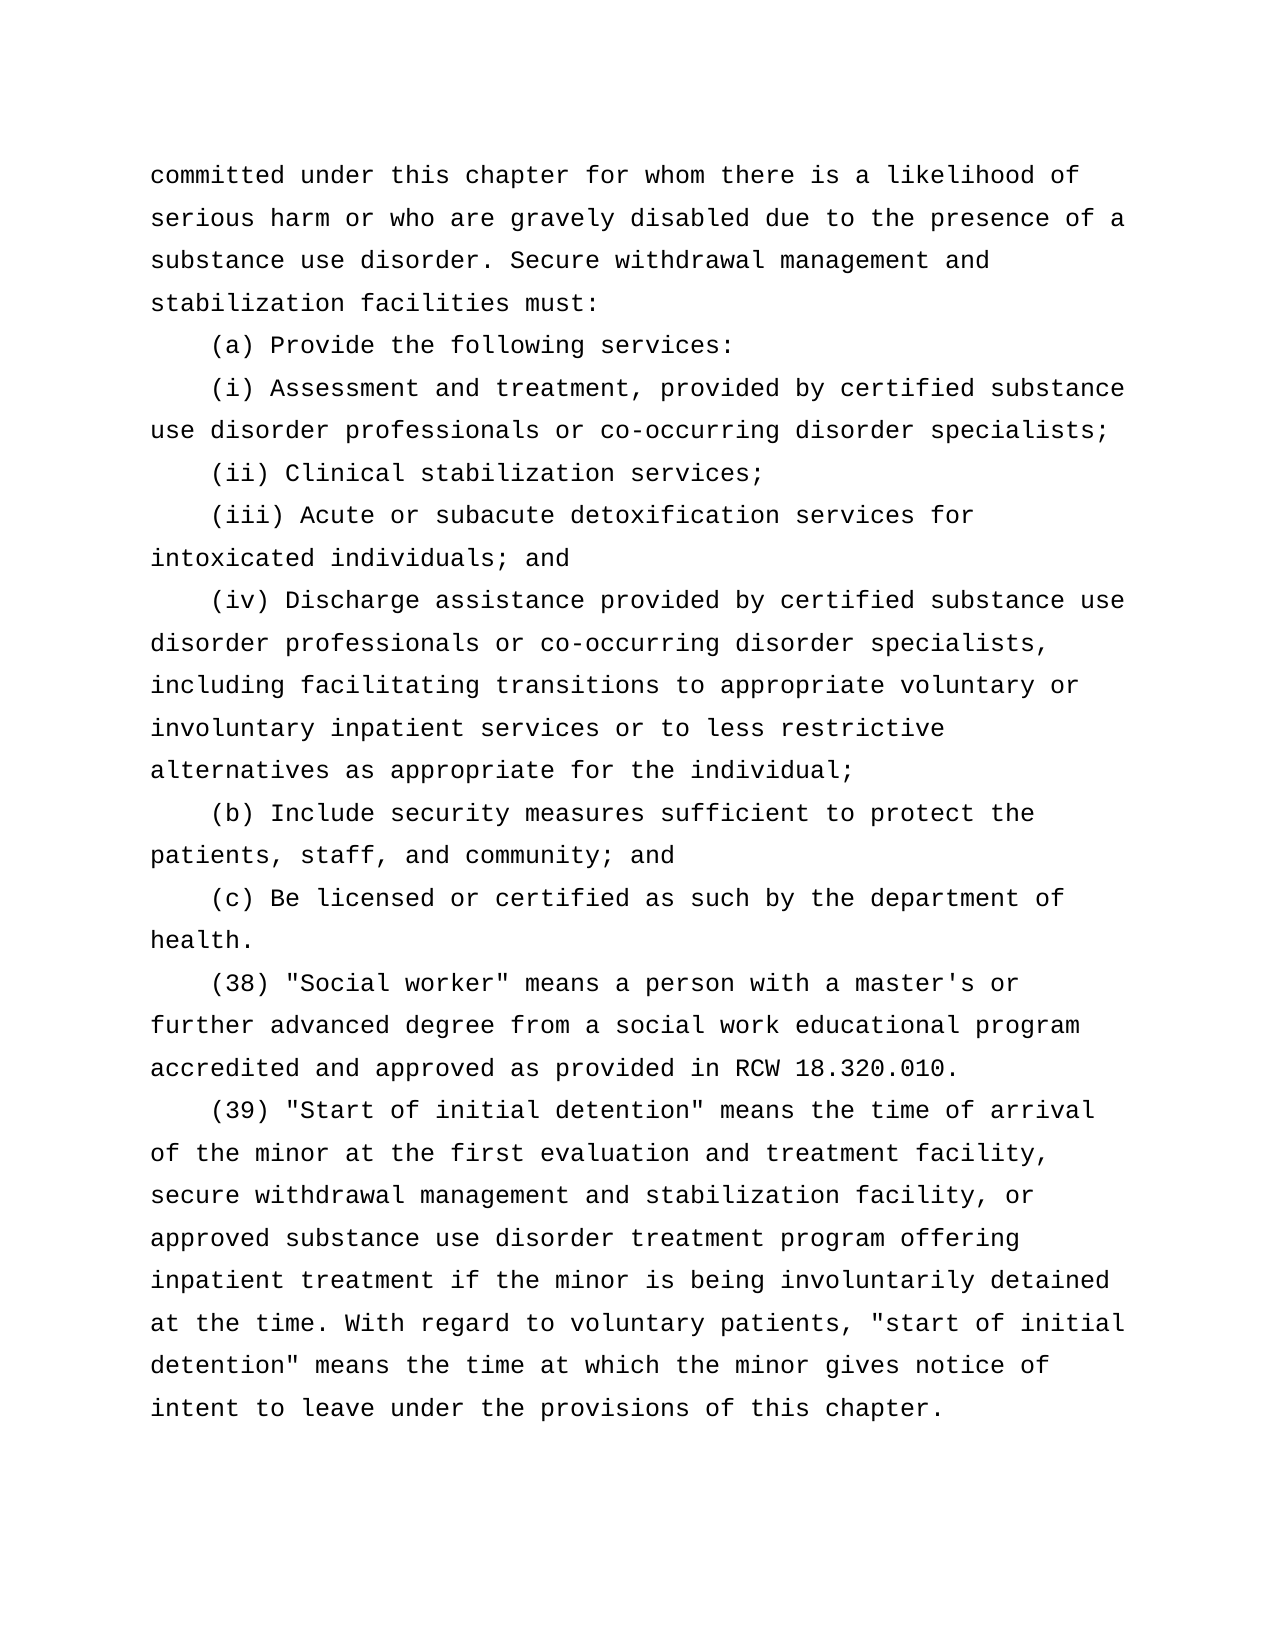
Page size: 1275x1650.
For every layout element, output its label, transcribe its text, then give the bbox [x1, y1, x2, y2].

text (iv) Discharge assistance provided by certified substance use disorder professionals or co-occurring disorder specialists, including facilitating transitions to appropriate voluntary or involuntary inpatient services or to less restrictive alternatives as appropriate for the individual; [150, 575, 1125, 787]
text (c) Be licensed or certified as such by the department of health. [150, 872, 1125, 957]
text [150, 150, 1125, 320]
text (ii) Clinical stabilization services; [150, 447, 1125, 490]
text (i) Assessment and treatment, provided by certified substance use disorder professionals or co-occurring disorder specialists; [150, 362, 1125, 447]
text (iii) Acute or subacute detoxification services for intoxicated individuals; and [150, 490, 1125, 575]
text (38) "Social worker" means a person with a master's or further advanced degree from a social work educational program accredited and approved as provided in RCW 18.320.010. [150, 957, 1125, 1085]
text (b) Include security measures sufficient to protect the patients, staff, and community; and [150, 787, 1125, 872]
text (a) Provide the following services: [150, 320, 1125, 362]
text (39) "Start of initial detention" means the time of arrival of the minor at the first evaluation and treatment facility, secure withdrawal management and stabilization facility, or approved substance use disorder treatment program offering inpatient treatment if the minor is being involuntarily detained at the time. With regard to voluntary patients, "start of initial detention" means the time at which the minor gives notice of intent to leave under the provisions of this chapter. [150, 1085, 1125, 1425]
